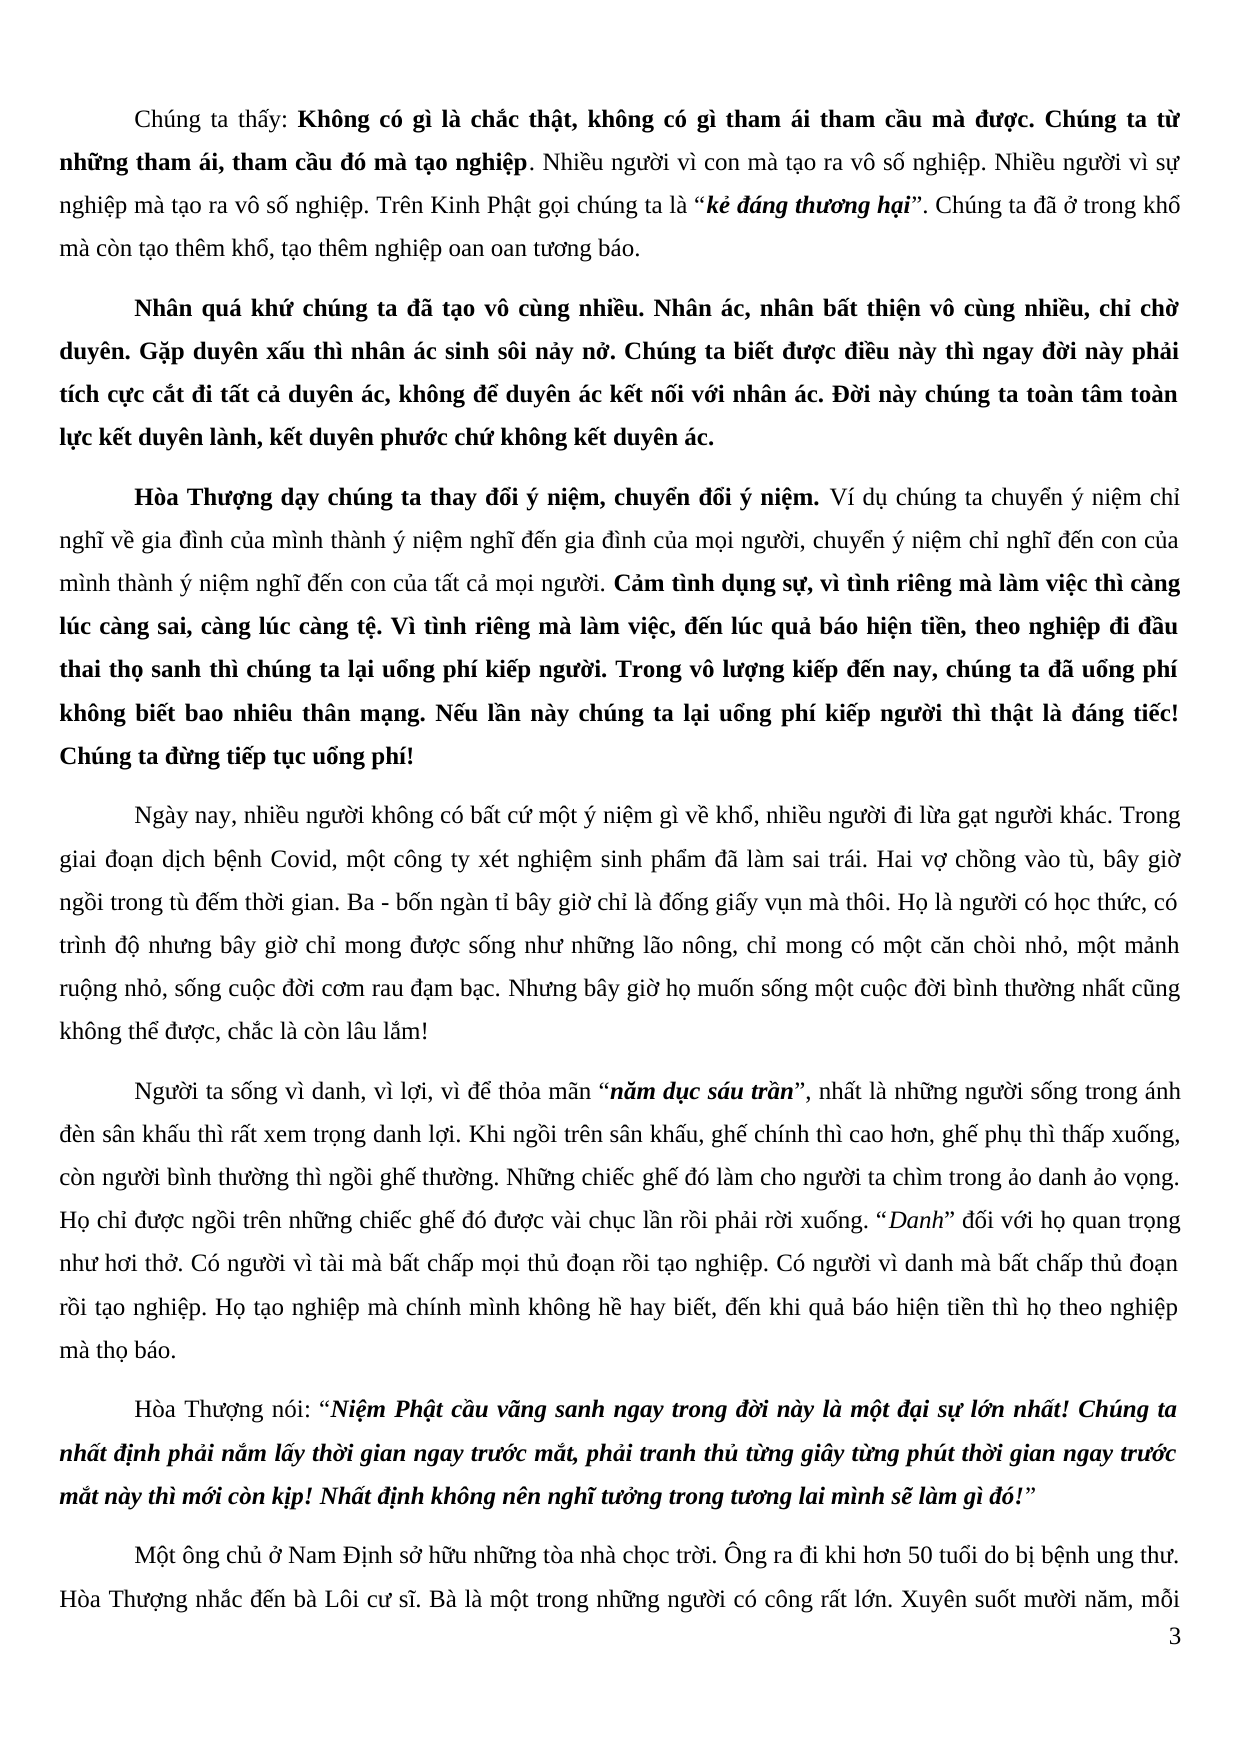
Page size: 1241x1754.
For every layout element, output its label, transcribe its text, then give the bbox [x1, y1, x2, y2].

text Hòa Thượng nói: “Niệm Phật cầu vãng sanh ngay trong đời này là một đại sự lớn nhất! Chúng ta nhất định phải nắm lấy thời gian ngay trước mắt, phải tranh thủ từng giây từng phút thời gian ngay trước mắt này thì mới còn kịp! Nhất định không nên nghĩ tưởng trong tương lai mình sẽ làm gì đó!” [59, 1394, 1181, 1509]
text Nhân quá khứ chúng ta đã tạo vô cùng nhiều. Nhân ác, nhân bất thiện vô cùng nhiều, chỉ chờ duyên. Gặp duyên xấu thì nhân ác sinh sôi nảy nở. Chúng ta biết được điều này thì ngay đời này phải tích cực cắt đi tất cả duyên ác, không để duyên ác kết nối với nhân ác. Đời này chúng ta toàn tâm toàn lực kết duyên lành, kết duyên phước chứ không kết duyên ác. [59, 293, 1181, 451]
text Người ta sống vì danh, vì lợi, vì để thỏa mãn “năm dục sáu trần”, nhất là những người sống trong ánh đèn sân khấu thì rất xem trọng danh lợi. Khi ngồi trên sân khấu, ghế chính thì cao hơn, ghế phụ thì thấp xuống, còn người bình thường thì ngồi ghế thường. Những chiếc ghế đó làm cho người ta chìm trong ảo danh ảo vọng. Họ chỉ được ngồi trên những chiếc ghế đó được vài chục lần rồi phải rời xuống. “Danh” đối với họ quan trọng như hơi thở. Có người vì tài mà bất chấp mọi thủ đoạn rồi tạo nghiệp. Có người vì danh mà bất chấp thủ đoạn rồi tạo nghiệp. Họ tạo nghiệp mà chính mình không hề hay biết, đến khi quả báo hiện tiền thì họ theo nghiệp mà thọ báo. [59, 1076, 1181, 1363]
text Hòa Thượng dạy chúng ta thay đổi ý niệm, chuyển đổi ý niệm. Ví dụ chúng ta chuyển ý niệm chỉ nghĩ về gia đình của mình thành ý niệm nghĩ đến gia đình của mọi người, chuyển ý niệm chỉ nghĩ đến con của mình thành ý niệm nghĩ đến con của tất cả mọi người. Cảm tình dụng sự, vì tình riêng mà làm việc thì càng lúc càng sai, càng lúc càng tệ. Vì tình riêng mà làm việc, đến lúc quả báo hiện tiền, theo nghiệp đi đầu thai thọ sanh thì chúng ta lại uổng phí kiếp người. Trong vô lượng kiếp đến nay, chúng ta đã uổng phí không biết bao nhiêu thân mạng. Nếu lần này chúng ta lại uổng phí kiếp người thì thật là đáng tiếc! Chúng ta đừng tiếp tục uổng phí! [59, 482, 1181, 769]
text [59, 1541, 1181, 1612]
text Ngày nay, nhiều người không có bất cứ một ý niệm gì về khổ, nhiều người đi lừa gạt người khác. Trong giai đoạn dịch bệnh Covid, một công ty xét nghiệm sinh phẩm đã làm sai trái. Hai vợ chồng vào tù, bây giờ ngồi trong tù đếm thời gian. Ba - bốn ngàn tỉ bây giờ chỉ là đống giấy vụn mà thôi. Họ là người có học thức, có trình độ nhưng bây giờ chỉ mong được sống như những lão nông, chỉ mong có một căn chòi nhỏ, một mảnh ruộng nhỏ, sống cuộc đời cơm rau đạm bạc. Nhưng bây giờ họ muốn sống một cuộc đời bình thường nhất cũng không thể được, chắc là còn lâu lắm! [59, 801, 1181, 1045]
text Chúng ta thấy: Không có gì là chắc thật, không có gì tham ái tham cầu mà được. Chúng ta từ những tham ái, tham cầu đó mà tạo nghiệp. Nhiều người vì con mà tạo ra vô số nghiệp. Nhiều người vì sự nghiệp mà tạo ra vô số nghiệp. Trên Kinh Phật gọi chúng ta là “kẻ đáng thương hại”. Chúng ta đã ở trong khổ mà còn tạo thêm khổ, tạo thêm nghiệp oan oan tương báo. [59, 104, 1181, 262]
